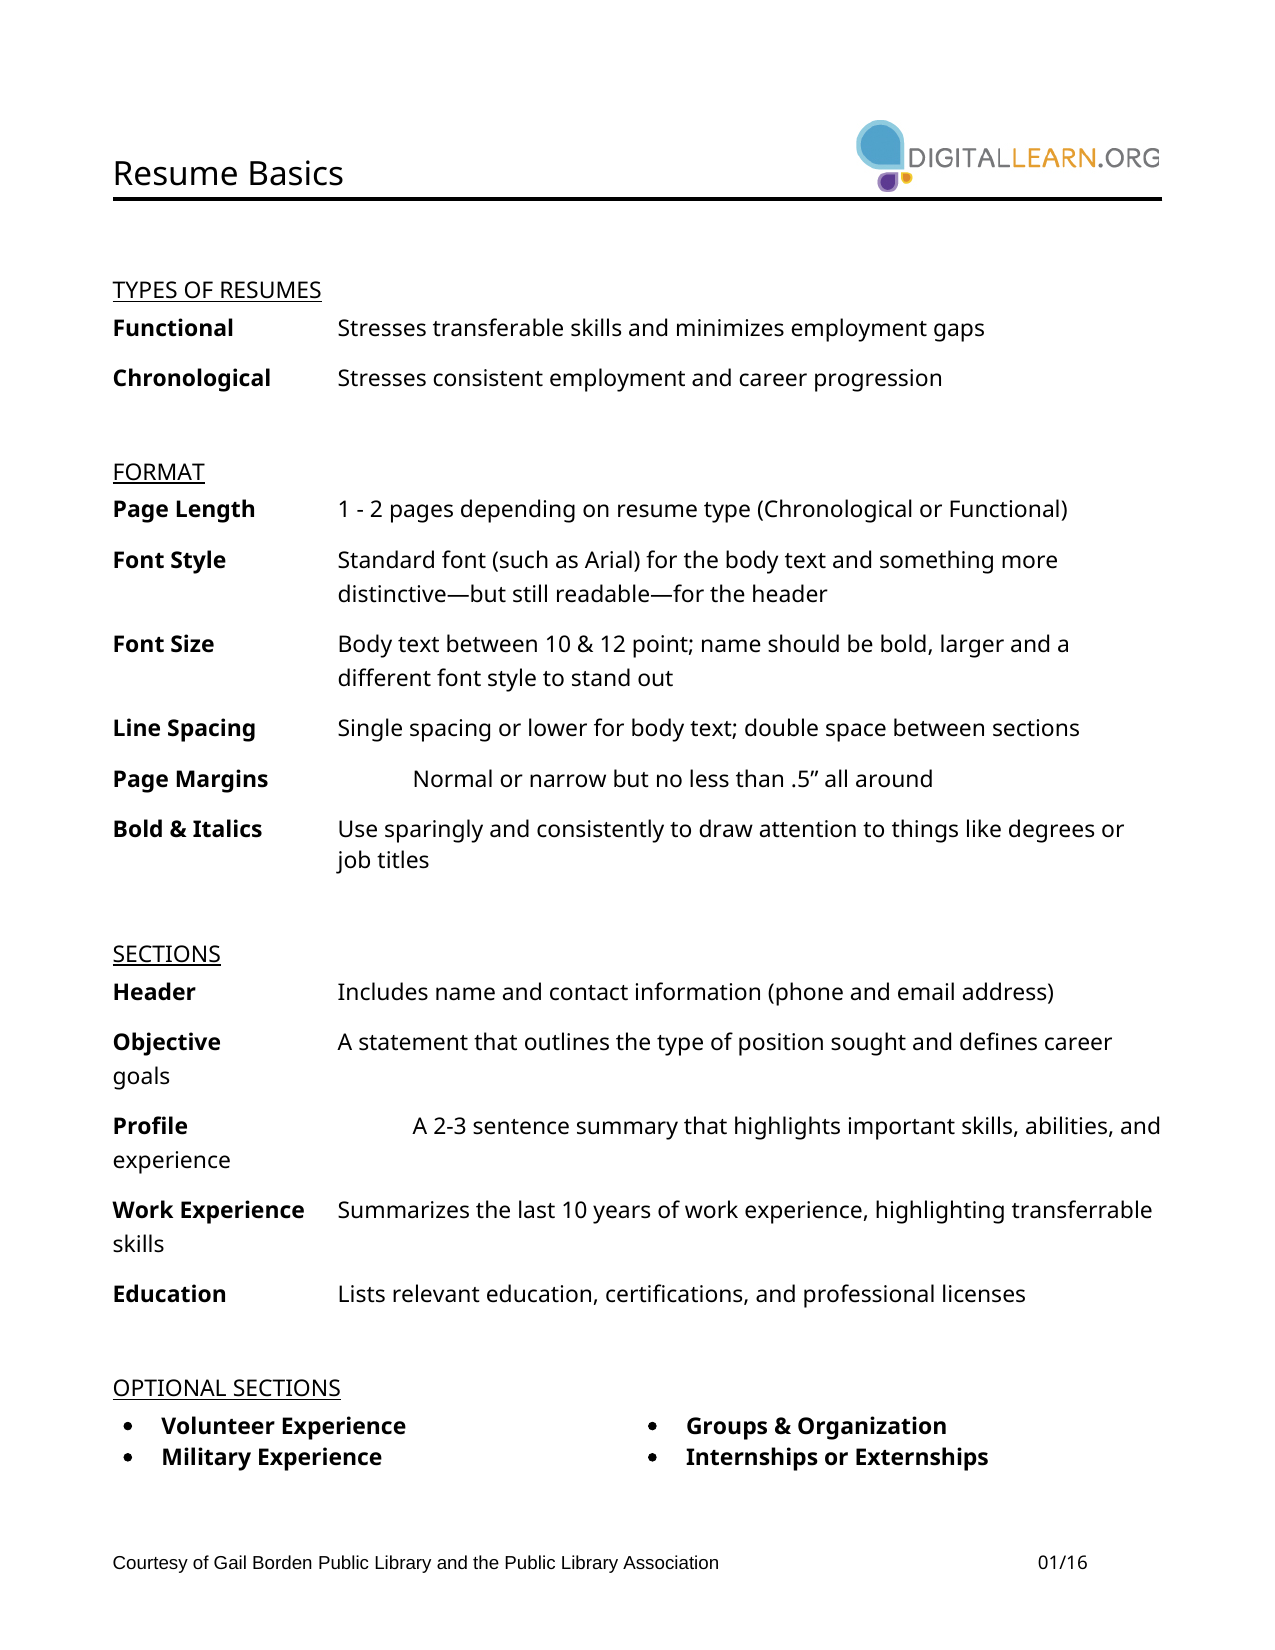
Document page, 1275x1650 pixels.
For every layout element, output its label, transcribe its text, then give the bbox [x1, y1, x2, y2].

text Page Length 1 - 2 pages depending on resume type (Chronological or Functional) [112, 493, 1162, 525]
text Objective A statement that outlines the type of position sought and defines career goals [112, 1026, 1162, 1091]
text Education Lists relevant education, certifications, and professional licenses [112, 1278, 1162, 1310]
text Page Margins Normal or narrow but no less than .5” all around [112, 763, 1162, 794]
table_cell Internships or Externships [637, 1441, 1161, 1472]
picture [856, 120, 1159, 192]
text OPTIONAL SECTIONS [112, 1372, 1162, 1403]
table_cell Military Experience [113, 1441, 637, 1472]
text Font Style Standard font (such as Arial) for the body text and something more distinctive—but still readable—for the header [112, 544, 1162, 609]
text Functional Stresses transferable skills and minimizes employment gaps [112, 312, 1162, 343]
text Line Spacing Single spacing or lower for body text; double space between sections [112, 712, 1162, 743]
text SECTIONS [112, 938, 1162, 969]
table_header Volunteer Experience [113, 1410, 637, 1441]
text Font Size Body text between 10 & 12 point; name should be bold, larger and a different font style to stand out [112, 628, 1162, 693]
text Resume Basics [112, 150, 1162, 201]
text Chronological Stresses consistent employment and career progression [112, 362, 1162, 393]
text TYPES OF RESUMES [112, 274, 1162, 306]
text FORMAT [112, 456, 1162, 487]
table_header Groups & Organization [637, 1410, 1161, 1441]
text Profile A 2-3 sentence summary that highlights important skills, abilities, and experience [112, 1110, 1162, 1175]
text Work Experience Summarizes the last 10 years of work experience, highlighting transferrable skills [112, 1194, 1162, 1259]
text Bold & Italics Use sparingly and consistently to draw attention to things like degrees or job titles [112, 813, 1162, 876]
text Header Includes name and contact information (phone and email address) [112, 976, 1162, 1007]
